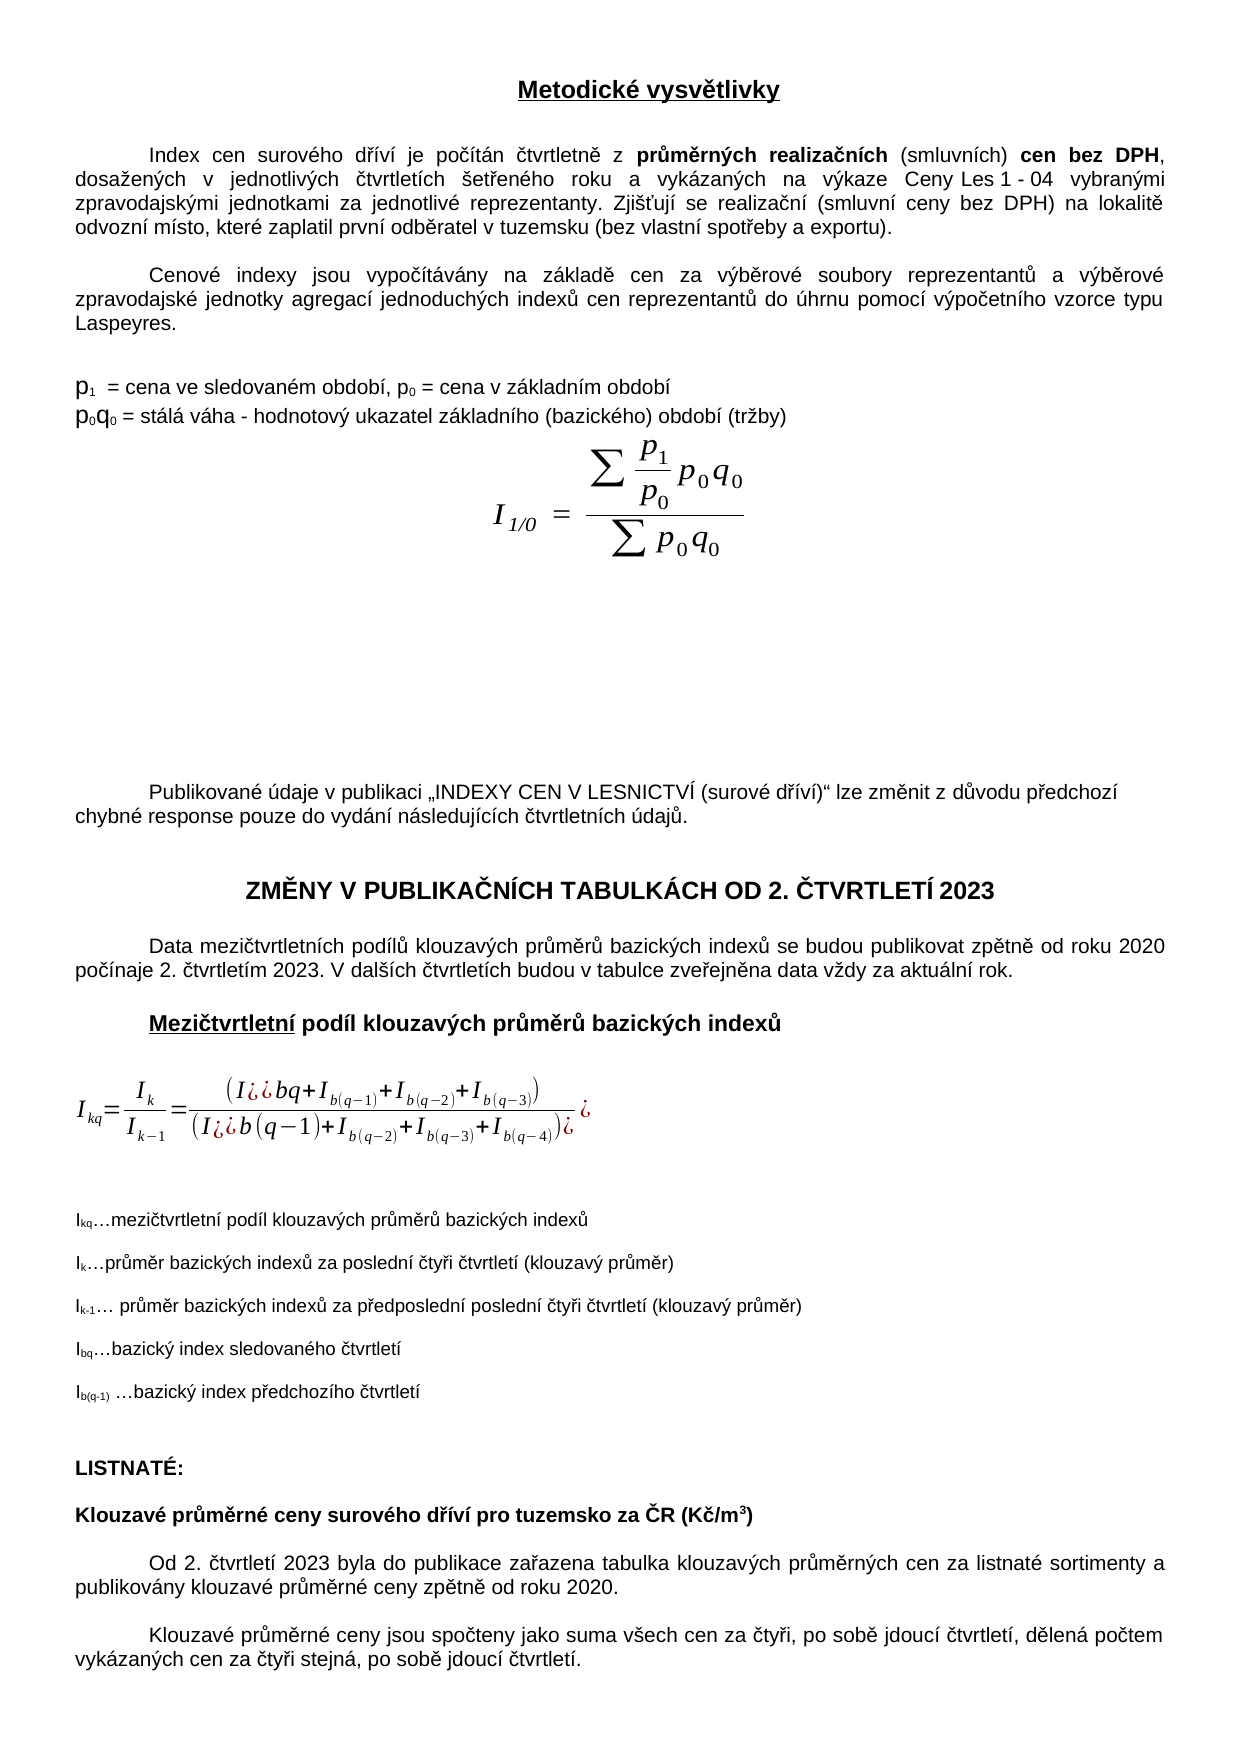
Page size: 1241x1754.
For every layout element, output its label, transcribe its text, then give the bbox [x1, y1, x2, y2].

text Ik…průměr bazických indexů za poslední čtyři čtvrtletí (klouzavý průměr) [75, 1252, 1165, 1273]
text Ikq…mezičtvrtletní podíl klouzavých průměrů bazických indexů [75, 1208, 1165, 1230]
text Publikované údaje v publikaci „INDEXY CEN V LESNICTVÍ (surové dříví)“ lze změnit z důvodu předchozí chybné response pouze do vydání následujících čtvrtletních údajů. [75, 780, 1165, 828]
text ZMĚNY V PUBLIKAČNÍCH TABULKÁCH OD 2. ČTVRTLETÍ 2023 [75, 876, 1165, 905]
text p1 = cena ve sledovaném období, p0 = cena v základním období [75, 371, 1165, 399]
text Ib(q-1) …bazický index předchozího čtvrtletí [75, 1381, 1165, 1403]
text Od 2. čtvrtletí 2023 byla do publikace zařazena tabulka klouzavých průměrných cen za listnaté sortimenty a publikovány klouzavé průměrné ceny zpětně od roku 2020. [75, 1551, 1165, 1599]
text Cenové indexy jsou vypočítávány na základě cen za výběrové soubory reprezentantů a výběrové zpravodajské jednotky agregací jednoduchých indexů cen reprezentantů do úhrnu pomocí výpočetního vzorce typu Laspeyres. [75, 263, 1165, 335]
text LISTNATÉ: [75, 1455, 1165, 1479]
text Index cen surového dříví je počítán čtvrtletně z průměrných realizačních (smluvních) cen bez DPH, dosažených v jednotlivých čtvrtletích šetřeného roku a vykázaných na výkaze Ceny Les 1 - 04 vybranými zpravodajskými jednotkami za jednotlivé reprezentanty. Zjišťují se realizační (smluvní ceny bez DPH) na lokalitě odvozní místo, které zaplatil první odběratel v tuzemsku (bez vlastní spotřeby a exportu). [75, 143, 1165, 239]
text p0q0 = stálá váha - hodnotový ukazatel základního (bazického) období (tržby) [75, 399, 1165, 428]
title Metodické vysvětlivky [444, 75, 1165, 104]
text Ik-1… průměr bazických indexů za předposlední poslední čtyři čtvrtletí (klouzavý průměr) [75, 1295, 1165, 1316]
list Mezičtvrtletní podíl klouzavých průměrů bazických indexů [75, 1010, 1165, 1037]
text Data mezičtvrtletních podílů klouzavých průměrů bazických indexů se budou publikovat zpětně od roku 2020 počínaje 2. čtvrtletím 2023. V dalších čtvrtletích budou v tabulce zveřejněna data vždy za aktuální rok. [75, 933, 1165, 981]
text Ibq…bazický index sledovaného čtvrtletí [75, 1338, 1165, 1359]
text Klouzavé průměrné ceny jsou spočteny jako suma všech cen za čtyři, po sobě jdoucí čtvrtletí, dělená počtem vykázaných cen za čtyři stejná, po sobě jdoucí čtvrtletí. [75, 1623, 1165, 1671]
text Klouzavé průměrné ceny surového dříví pro tuzemsko za ČR (Kč/m3) [75, 1503, 1165, 1527]
